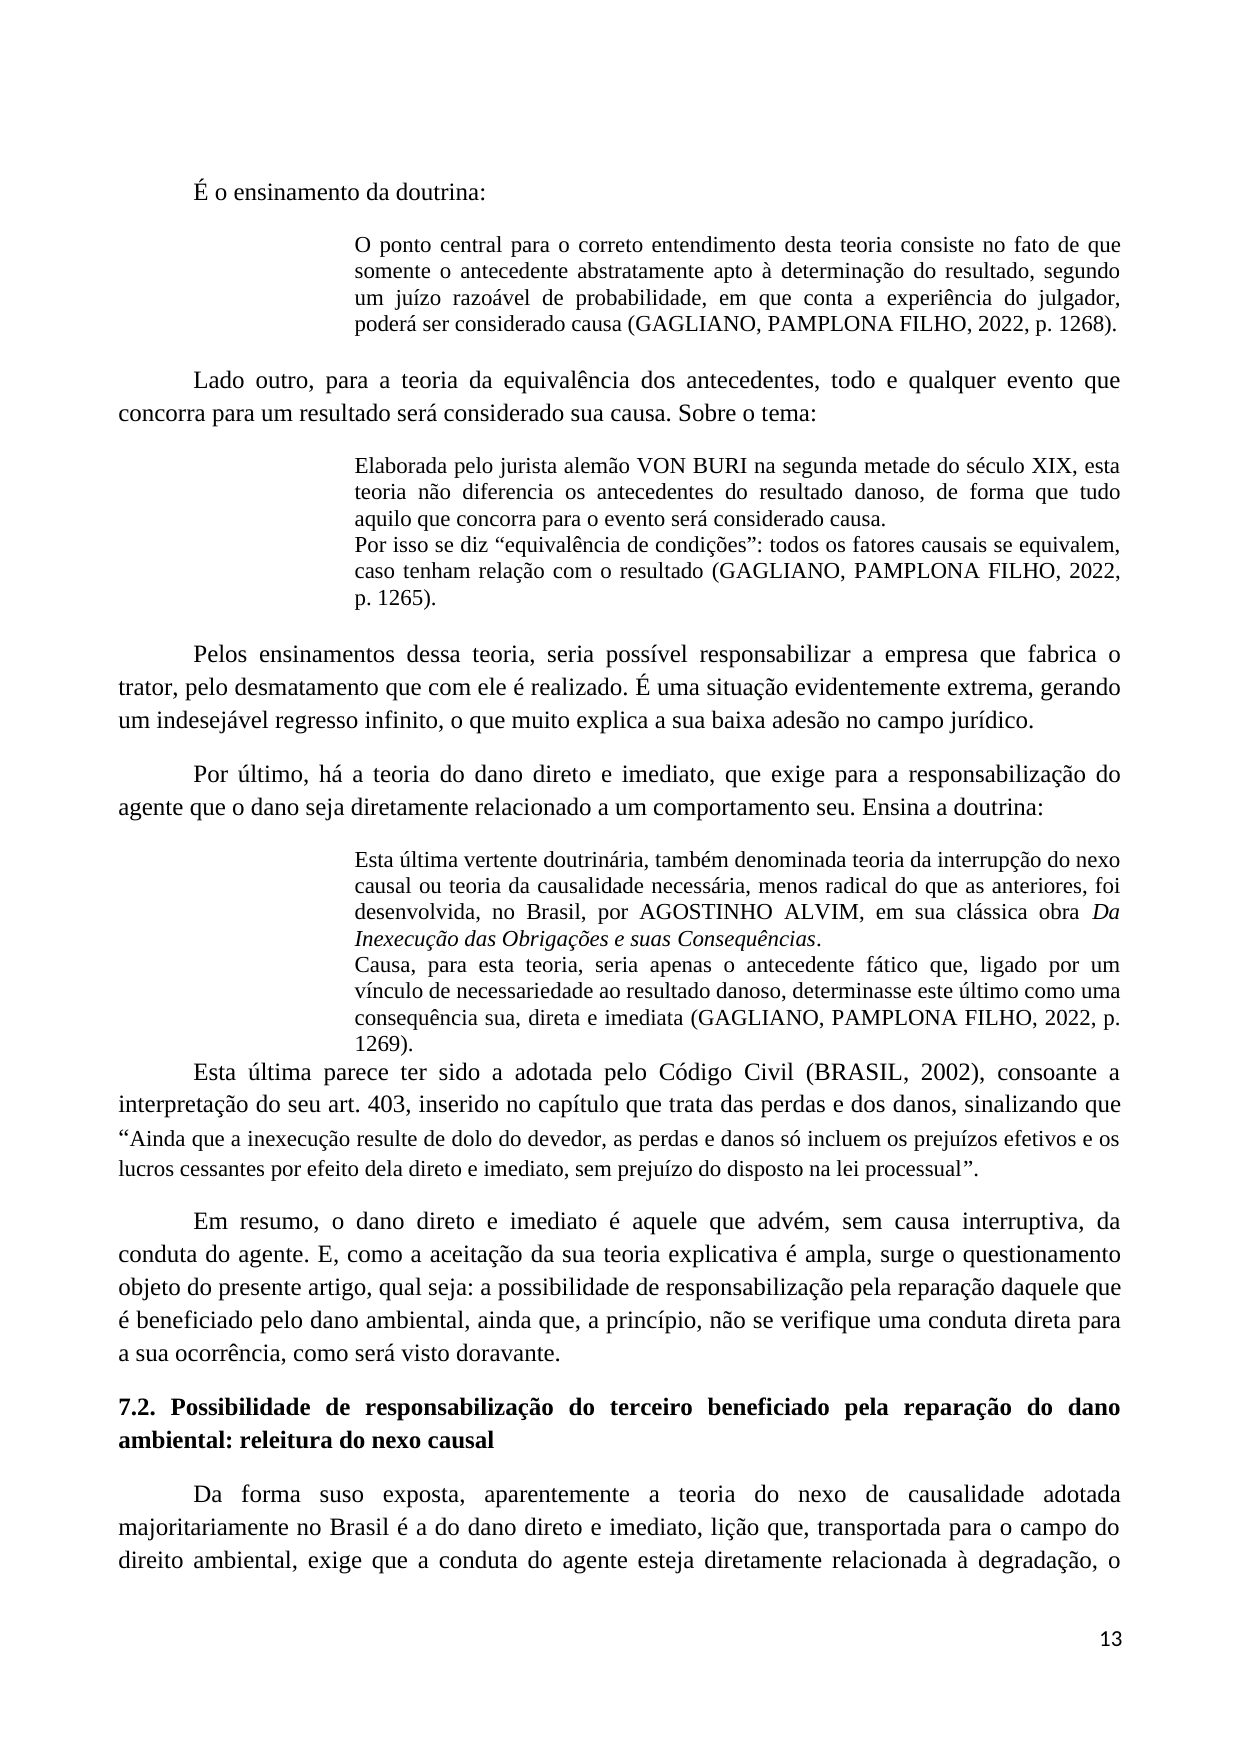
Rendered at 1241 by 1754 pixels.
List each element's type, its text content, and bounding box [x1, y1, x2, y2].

text É o ensinamento da doutrina: [118, 177, 1122, 206]
text Pelos ensinamentos dessa teoria, seria possível responsabilizar a empresa que fabrica o trator, pelo desmatamento que com ele é realizado. É uma situação evidentemente extrema, gerando um indesejável regresso infinito, o que muito explica a sua baixa adesão no campo jurídico. [118, 639, 1122, 734]
text Em resumo, o dano direto e imediato é aquele que advém, sem causa interruptiva, da conduta do agente. E, como a aceitação da sua teoria explicativa é ampla, surge o questionamento objeto do presente artigo, qual seja: a possibilidade de responsabilização pela reparação daquele que é beneficiado pelo dano ambiental, ainda que, a princípio, não se verifique uma conduta direta para a sua ocorrência, como será visto doravante. [118, 1206, 1122, 1367]
text Elaborada pelo jurista alemão VON BURI na segunda metade do século XIX, esta teoria não diferencia os antecedentes do resultado danoso, de forma que tudo aquilo que concorra para o evento será considerado causa. [354, 452, 1122, 531]
text Por isso se diz “equivalência de condições”: todos os fatores causais se equivalem, caso tenham relação com o resultado (GAGLIANO, PAMPLONA FILHO, 2022, p. 1265). [354, 531, 1122, 610]
text O ponto central para o correto entendimento desta teoria consiste no fato de que somente o antecedente abstratamente apto à determinação do resultado, segundo um juízo razoável de probabilidade, em que conta a experiência do julgador, poderá ser considerado causa (GAGLIANO, PAMPLONA FILHO, 2022, p. 1268). [354, 231, 1122, 336]
text 7.2. Possibilidade de responsabilização do terceiro beneficiado pela reparação do dano ambiental: releitura do nexo causal [118, 1392, 1122, 1454]
text Esta última parece ter sido a adotada pelo Código Civil (BRASIL, 2002), consoante a interpretação do seu art. 403, inserido no capítulo que trata das perdas e dos danos, sinalizando que “Ainda que a inexecução resulte de dolo do devedor, as perdas e danos só incluem os prejuízos efetivos e os lucros cessantes por efeito dela direto e imediato, sem prejuízo do disposto na lei processual”. [118, 1057, 1122, 1182]
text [118, 1479, 1122, 1574]
text Lado outro, para a teoria da equivalência dos antecedentes, todo e qualquer evento que concorra para um resultado será considerado sua causa. Sobre o tema: [118, 365, 1122, 427]
text Causa, para esta teoria, seria apenas o antecedente fático que, ligado por um vínculo de necessariedade ao resultado danoso, determinasse este último como uma consequência sua, direta e imediata (GAGLIANO, PAMPLONA FILHO, 2022, p. 1269). [354, 951, 1122, 1057]
text Por último, há a teoria do dano direto e imediato, que exige para a responsabilização do agente que o dano seja diretamente relacionado a um comportamento seu. Ensina a doutrina: [118, 759, 1122, 821]
text Esta última vertente doutrinária, também denominada teoria da interrupção do nexo causal ou teoria da causalidade necessária, menos radical do que as anteriores, foi desenvolvida, no Brasil, por AGOSTINHO ALVIM, em sua clássica obra Da Inexecução das Obrigações e suas Consequências. [354, 846, 1122, 951]
